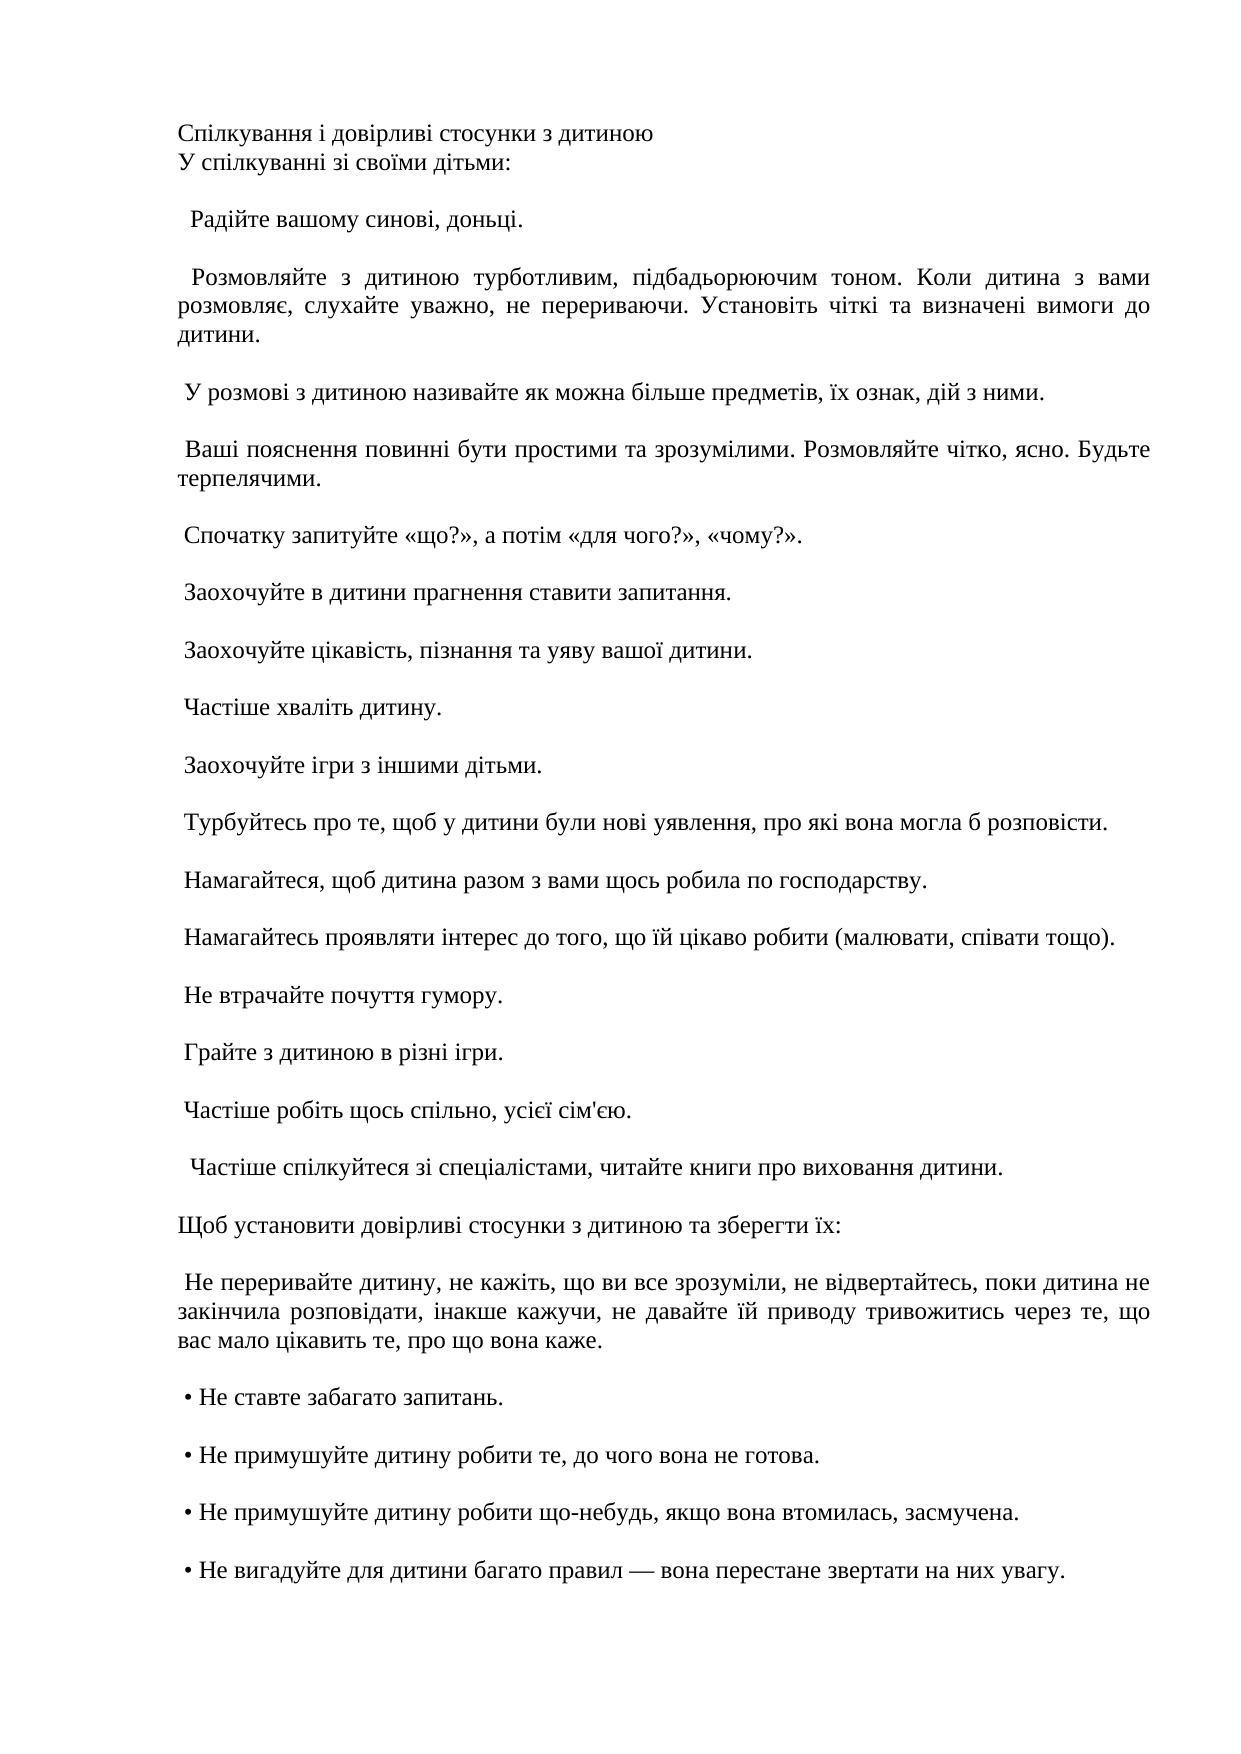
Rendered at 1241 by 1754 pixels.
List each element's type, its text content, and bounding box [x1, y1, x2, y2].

text Заохочуйте цікавість, пізнання та уяву вашої дитини. [177, 635, 1152, 664]
text Намагайтеся, щоб дитина разом з вами щось робила по господарству. [177, 865, 1152, 894]
text Не втрачайте почуття гумору. [177, 980, 1152, 1009]
text Не переривайте дитину, не кажіть, що ви все зрозуміли, не відвертайтесь, поки дитина не закінчила розповідати, інакше кажучи, не давайте їй приводу тривожитись через те, що вас мало цікавить те, про що вона каже. [177, 1267, 1152, 1354]
text Спілкування і довірливі стосунки з дитиною [177, 118, 1152, 147]
text Радійте вашому синові, доньці. [177, 204, 1152, 233]
text Спочатку запитуйте «що?», а потім «для чого?», «чому?». [177, 521, 1152, 549]
text Частіше хваліть дитину. [177, 692, 1152, 721]
text • Не ставте забагато запитань. [177, 1382, 1152, 1411]
text Заохочуйте в дитини прагнення ставити запитання. [177, 577, 1152, 606]
text Турбуйтесь про те, щоб у дитини були нові уявлення, про які вона могла б розповісти. [177, 807, 1152, 836]
text Частіше спілкуйтеся зі спеціалістами, читайте книги про виховання дитини. [177, 1152, 1152, 1181]
text Ваші пояснення повинні бути простими та зрозумілими. Розмовляйте чітко, ясно. Будьте терпелячими. [177, 434, 1152, 492]
text Грайте з дитиною в різні ігри. [177, 1037, 1152, 1066]
text Заохочуйте ігри з іншими дітьми. [177, 750, 1152, 779]
text Щоб установити довірливі стосунки з дитиною та зберегти їх: [177, 1210, 1152, 1239]
text Намагайтесь проявляти інтерес до того, що їй цікаво робити (малювати, співати тощо). [177, 922, 1152, 951]
text У спілкуванні зі своїми дітьми: [177, 147, 1152, 176]
text • Не вигадуйте для дитини багато правил — вона перестане звертати на них увагу. [177, 1555, 1152, 1584]
text • Не примушуйте дитину робити що-небудь, якщо вона втомилась, засмучена. [177, 1497, 1152, 1526]
text Частіше робіть щось спільно, усієї сім'єю. [177, 1095, 1152, 1124]
text У розмові з дитиною називайте як можна більше предметів, їх ознак, дій з ними. [177, 377, 1152, 406]
text • Не примушуйте дитину робити те, до чого вона не готова. [177, 1440, 1152, 1469]
text Розмовляйте з дитиною турботливим, підбадьорюючим тоном. Коли дитина з вами розмовляє, слухайте уважно, не перериваючи. Установіть чіткі та визначені вимоги до дитини. [177, 262, 1152, 348]
